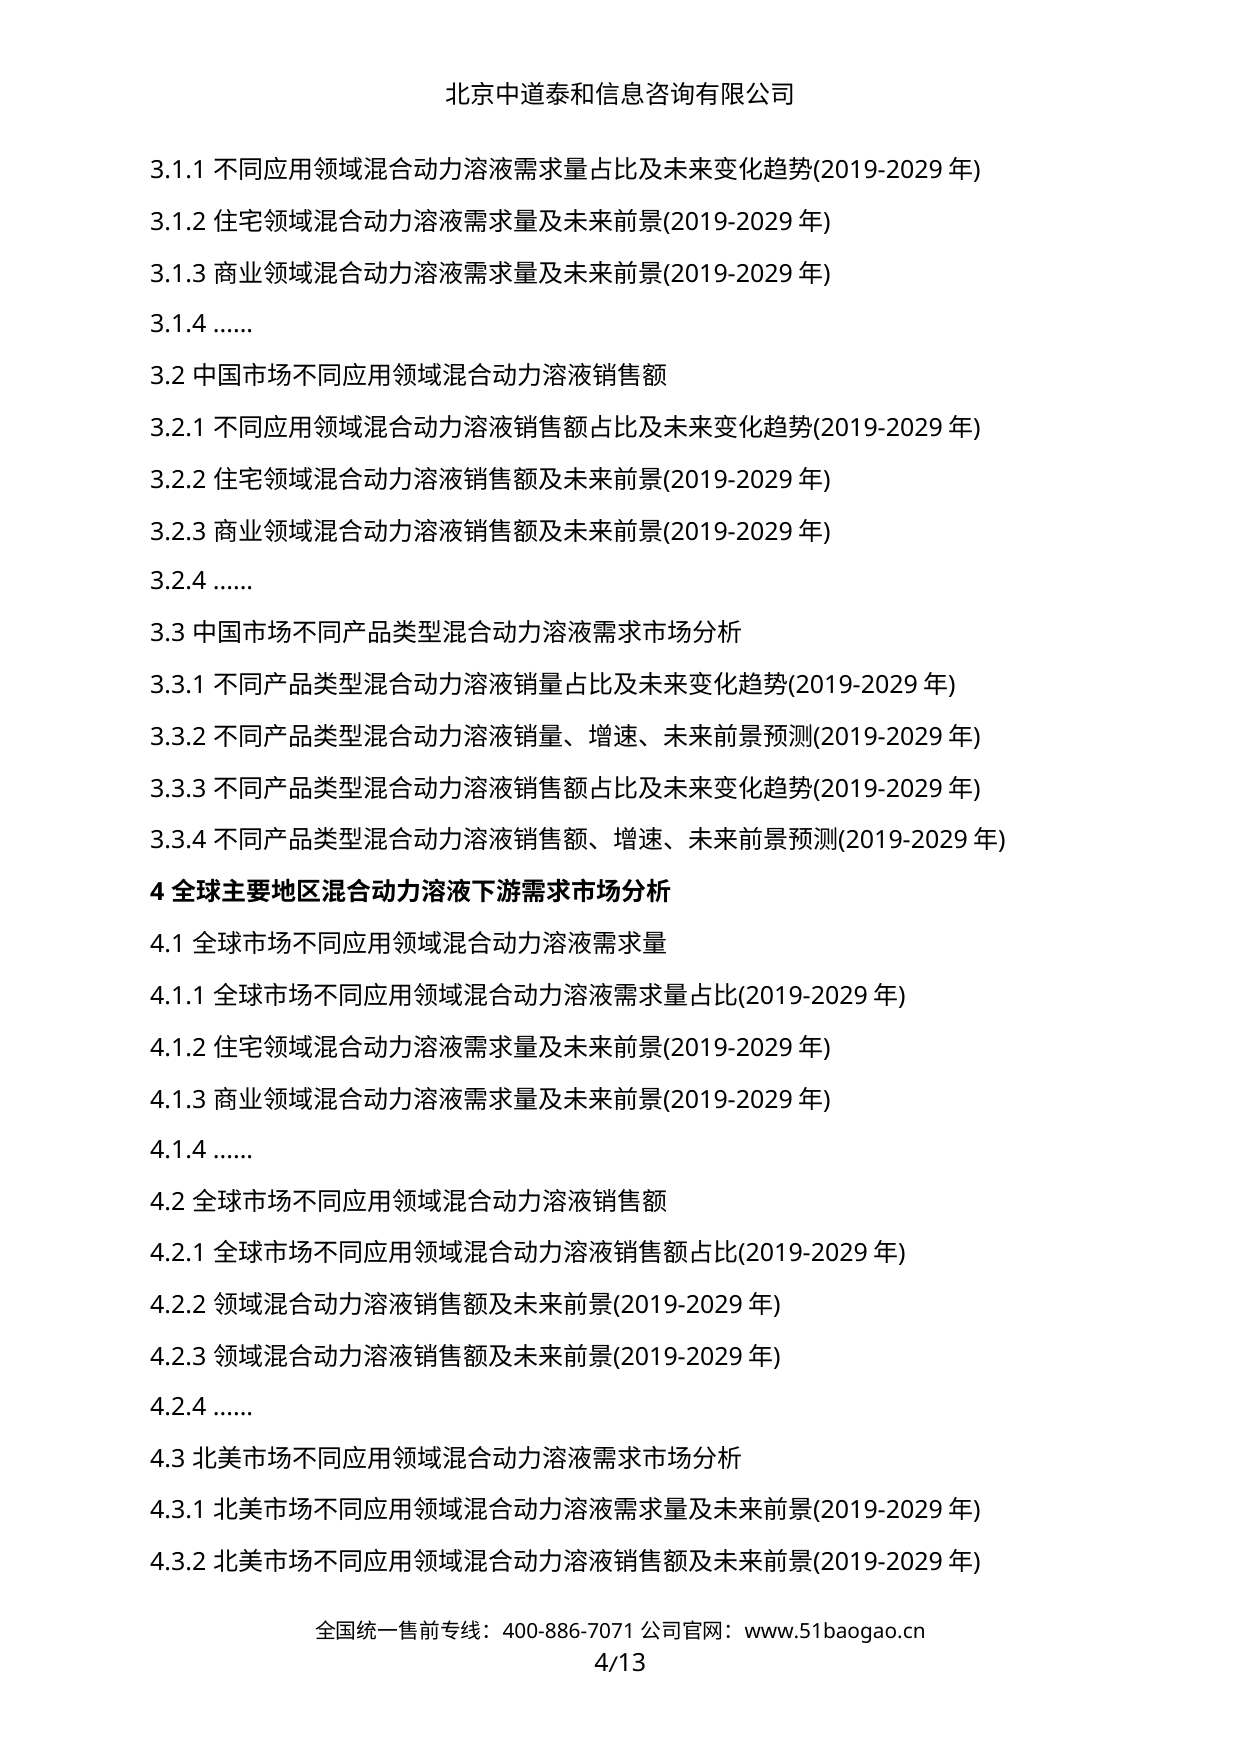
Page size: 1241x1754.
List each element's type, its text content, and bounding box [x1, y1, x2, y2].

text 3.2.3 商业领域混合动力溶液销售额及未来前景(2019-2029年) [150, 511, 1090, 547]
text 3.1.4 ...... [150, 306, 1090, 340]
text 4.3 北美市场不同应用领域混合动力溶液需求市场分析 [150, 1438, 1090, 1474]
text 3.2 中国市场不同应用领域混合动力溶液销售额 [150, 355, 1090, 392]
text 3.2.1 不同应用领域混合动力溶液销售额占比及未来变化趋势(2019-2029年) [150, 407, 1090, 443]
text 4.2.2 领域混合动力溶液销售额及未来前景(2019-2029年) [150, 1285, 1090, 1321]
text 3.3.3 不同产品类型混合动力溶液销售额占比及未来变化趋势(2019-2029年) [150, 768, 1090, 804]
text 4.3.2 北美市场不同应用领域混合动力溶液销售额及未来前景(2019-2029年) [150, 1542, 1090, 1578]
text 3.3.4 不同产品类型混合动力溶液销售额、增速、未来前景预测(2019-2029年) [150, 820, 1090, 856]
text 4.2.1 全球市场不同应用领域混合动力溶液销售额占比(2019-2029年) [150, 1233, 1090, 1269]
text 4.1.4 ...... [150, 1131, 1090, 1165]
text 3.2.2 住宅领域混合动力溶液销售额及未来前景(2019-2029年) [150, 459, 1090, 495]
text 3.2.4 ...... [150, 563, 1090, 597]
text 3.1.1 不同应用领域混合动力溶液需求量占比及未来变化趋势(2019-2029年) [150, 150, 1090, 186]
text 4.3.1 北美市场不同应用领域混合动力溶液需求量及未来前景(2019-2029年) [150, 1490, 1090, 1526]
text 4.2 全球市场不同应用领域混合动力溶液销售额 [150, 1181, 1090, 1217]
text 4.1.1 全球市场不同应用领域混合动力溶液需求量占比(2019-2029年) [150, 976, 1090, 1012]
text 4.1 全球市场不同应用领域混合动力溶液需求量 [150, 924, 1090, 960]
text 3.3 中国市场不同产品类型混合动力溶液需求市场分析 [150, 612, 1090, 649]
text 4 全球主要地区混合动力溶液下游需求市场分析 [150, 872, 1090, 908]
text 3.1.2 住宅领域混合动力溶液需求量及未来前景(2019-2029年) [150, 202, 1090, 238]
text 3.3.2 不同产品类型混合动力溶液销量、增速、未来前景预测(2019-2029年) [150, 716, 1090, 752]
text 4.2.4 ...... [150, 1388, 1090, 1422]
text 3.3.1 不同产品类型混合动力溶液销量占比及未来变化趋势(2019-2029年) [150, 664, 1090, 701]
text 3.1.3 商业领域混合动力溶液需求量及未来前景(2019-2029年) [150, 254, 1090, 290]
text 4.1.3 商业领域混合动力溶液需求量及未来前景(2019-2029年) [150, 1079, 1090, 1116]
text 4.1.2 住宅领域混合动力溶液需求量及未来前景(2019-2029年) [150, 1027, 1090, 1064]
text 4.2.3 领域混合动力溶液销售额及未来前景(2019-2029年) [150, 1337, 1090, 1373]
